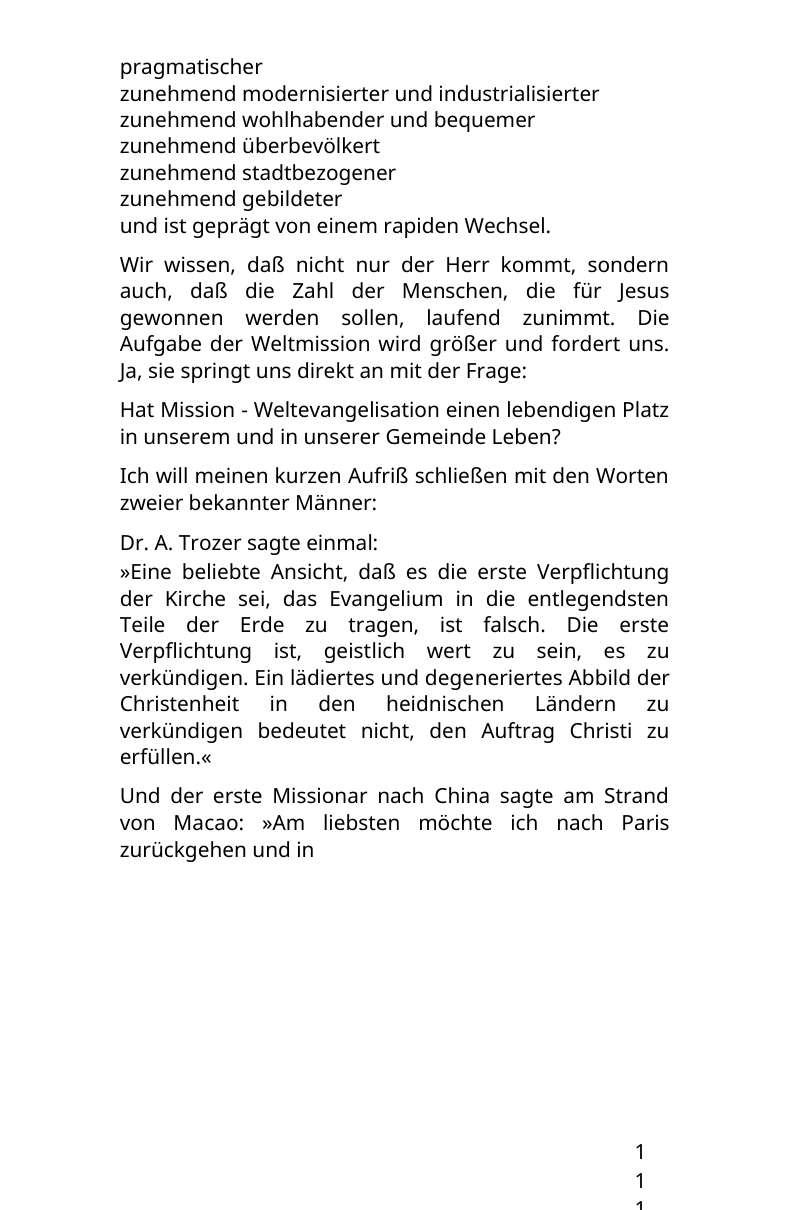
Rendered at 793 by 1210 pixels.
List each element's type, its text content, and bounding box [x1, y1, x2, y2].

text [119, 782, 670, 863]
text zunehmend überbevölkert [119, 133, 670, 159]
text Wir wissen, daß nicht nur der Herr kommt, sondern auch, daß die Zahl der Menschen, die für Jesus gewonnen werden sollen, laufend zunimmt. Die Aufgabe der Weltmission wird größer und fordert uns. Ja, sie springt uns direkt an mit der Frage: [119, 251, 670, 383]
text zunehmend wohlhabender und bequemer [119, 106, 670, 133]
text und ist geprägt von einem rapiden Wechsel. [119, 212, 670, 239]
text zunehmend modernisierter und industrialisierter [119, 80, 670, 106]
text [119, 53, 670, 80]
text Hat Mission - Weltevangelisation einen lebendigen Platz in unserem und in unserer Gemeinde Leben? [119, 396, 670, 449]
text zunehmend stadtbezogener [119, 159, 670, 186]
text Ich will meinen kurzen Aufriß schließen mit den Worten zweier bekannter Männer: [119, 462, 670, 516]
text Dr. A. Trozer sagte einmal: [119, 533, 670, 554]
text zunehmend gebildeter [119, 186, 670, 212]
text »Eine beliebte Ansicht, daß es die erste Verpflichtung der Kirche sei, das Evangelium in die entlegendsten Teile der Erde zu tragen, ist falsch. Die erste Verpflichtung ist, geistlich wert zu sein, es zu verkündigen. Ein lädiertes und degeneriertes Abbild der Christenheit in den heidnischen Ländern zu verkündigen bedeutet nicht, den Auftrag Christi zu erfüllen.« [119, 558, 670, 770]
